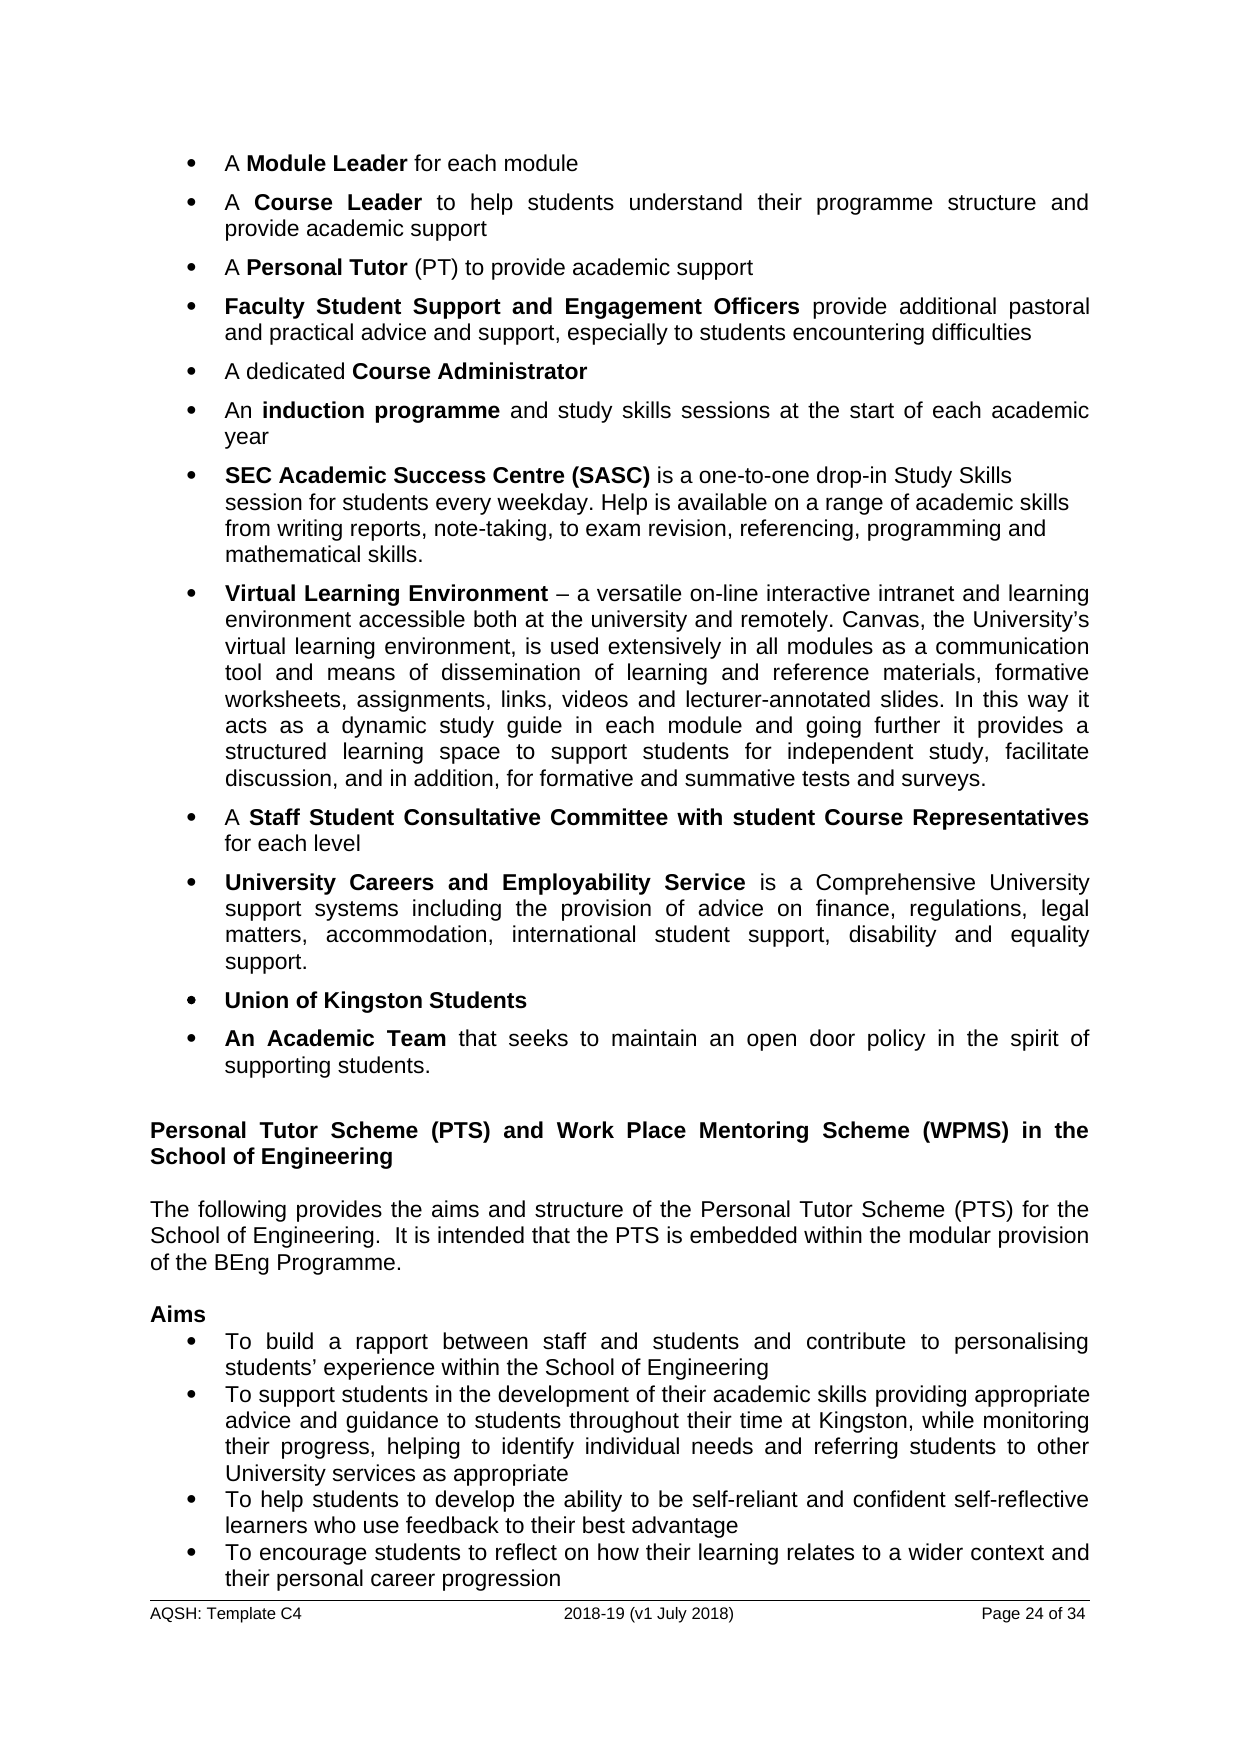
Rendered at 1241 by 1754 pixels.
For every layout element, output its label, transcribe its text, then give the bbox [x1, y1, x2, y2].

list To encourage students to reflect on how their learning relates to a wider context and their personal career progression [187, 1539, 1090, 1591]
list An induction programme and study skills sessions at the start of each academic year [187, 397, 1090, 450]
list A Personal Tutor (PT) to provide academic support [187, 254, 1090, 280]
list Faculty Student Support and Engagement Officers provide additional pastoral and practical advice and support, especially to students encountering difficulties [187, 293, 1090, 346]
list To support students in the development of their academic skills providing appropriate advice and guidance to students throughout their time at Kingston, while monitoring their progress, helping to identify individual needs and referring students to other University services as appropriate [187, 1381, 1090, 1486]
text Aims [150, 1301, 1090, 1328]
list SEC Academic Success Centre (SASC) is a one-to-one drop-in Study Skills session for students every weekday. Help is available on a range of academic skills from writing reports, note-taking, to exam revision, referencing, programming and mathematical skills. [187, 462, 1090, 568]
list A Staff Student Consultative Committee with student Course Representatives for each level [187, 803, 1090, 856]
list Union of Kingston Students [187, 987, 1090, 1013]
list A Course Leader to help students understand their programme structure and provide academic support [187, 189, 1090, 242]
list To build a rapport between staff and students and contribute to personalising students’ experience within the School of Engineering [187, 1328, 1090, 1381]
text The following provides the aims and structure of the Personal Tutor Scheme (PTS) for the School of Engineering. It is intended that the PTS is embedded within the modular provision of the BEng Programme. [150, 1196, 1090, 1275]
text Personal Tutor Scheme (PTS) and Work Place Mentoring Scheme (WPMS) in the School of Engineering [150, 1117, 1090, 1170]
list University Careers and Employability Service is a Comprehensive University support systems including the provision of advice on finance, regulations, legal matters, accommodation, international student support, disability and equality support. [187, 869, 1090, 974]
list To help students to develop the ability to be self-reliant and confident self-reflective learners who use feedback to their best advantage [187, 1486, 1090, 1539]
list Virtual Learning Environment – a versatile on-line interactive intranet and learning environment accessible both at the university and remotely. Canvas, the University’s virtual learning environment, is used extensively in all modules as a communication tool and means of dissemination of learning and reference materials, formative worksheets, assignments, links, videos and lecturer-annotated slides. In this way it acts as a dynamic study guide in each module and going further it provides a structured learning space to support students for independent study, facilitate discussion, and in addition, for formative and summative tests and surveys. [187, 580, 1090, 791]
list A dedicated Course Administrator [187, 358, 1090, 384]
list An Academic Team that seeks to maintain an open door policy in the spirit of supporting students. [187, 1025, 1090, 1078]
list A Module Leader for each module [187, 150, 1090, 176]
